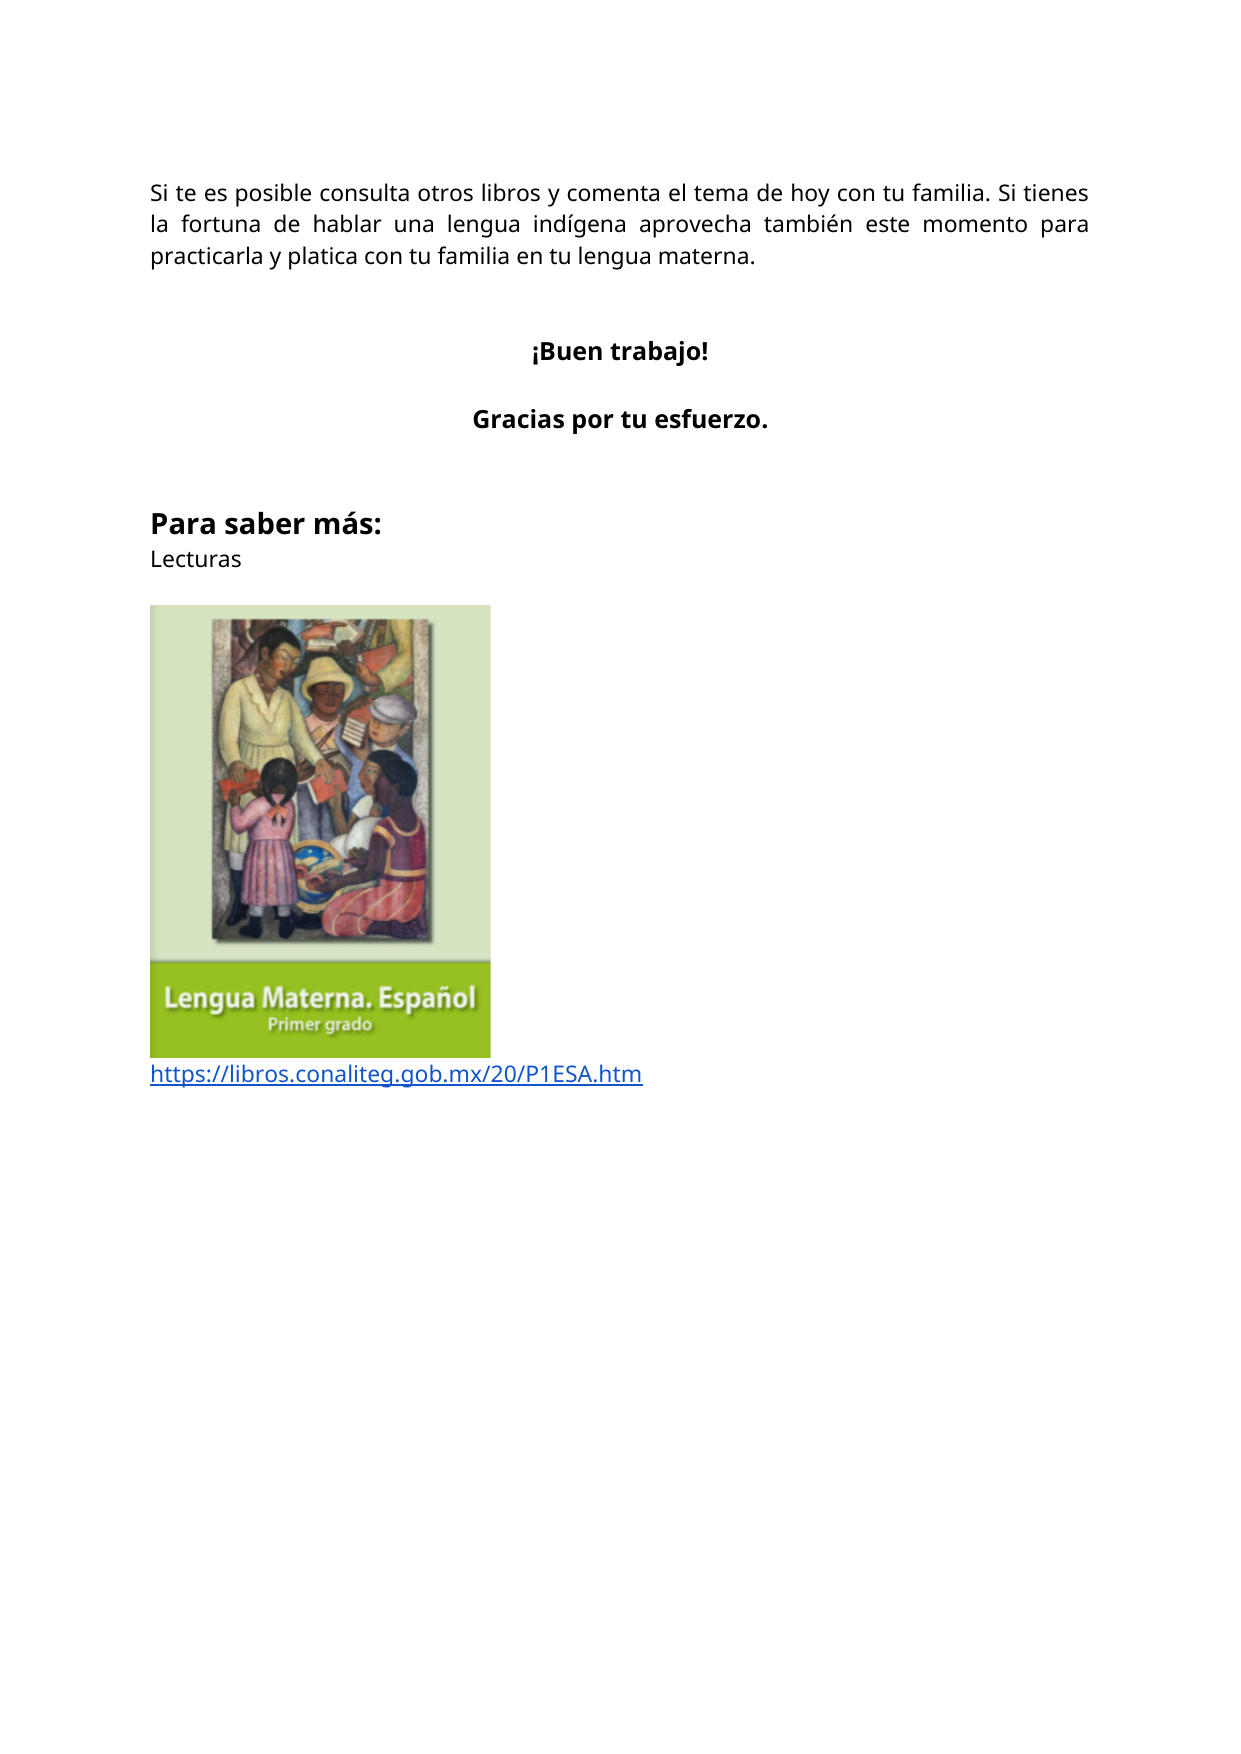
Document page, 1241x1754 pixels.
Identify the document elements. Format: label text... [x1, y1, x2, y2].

text Gracias por tu esfuerzo. [150, 401, 1090, 436]
text Lecturas [150, 543, 1090, 574]
picture [150, 605, 491, 1058]
text Para saber más: [150, 504, 1090, 543]
text https://libros.conaliteg.gob.mx/20/P1ESA.htm [150, 1057, 1090, 1089]
text Si te es posible consulta otros libros y comenta el tema de hoy con tu familia. Si tienes la fortuna de hablar una lengua indígena aprovecha también este momento para practicarla y platica con tu familia en tu lengua materna. [150, 177, 1090, 271]
text ¡Buen trabajo! [150, 333, 1090, 367]
